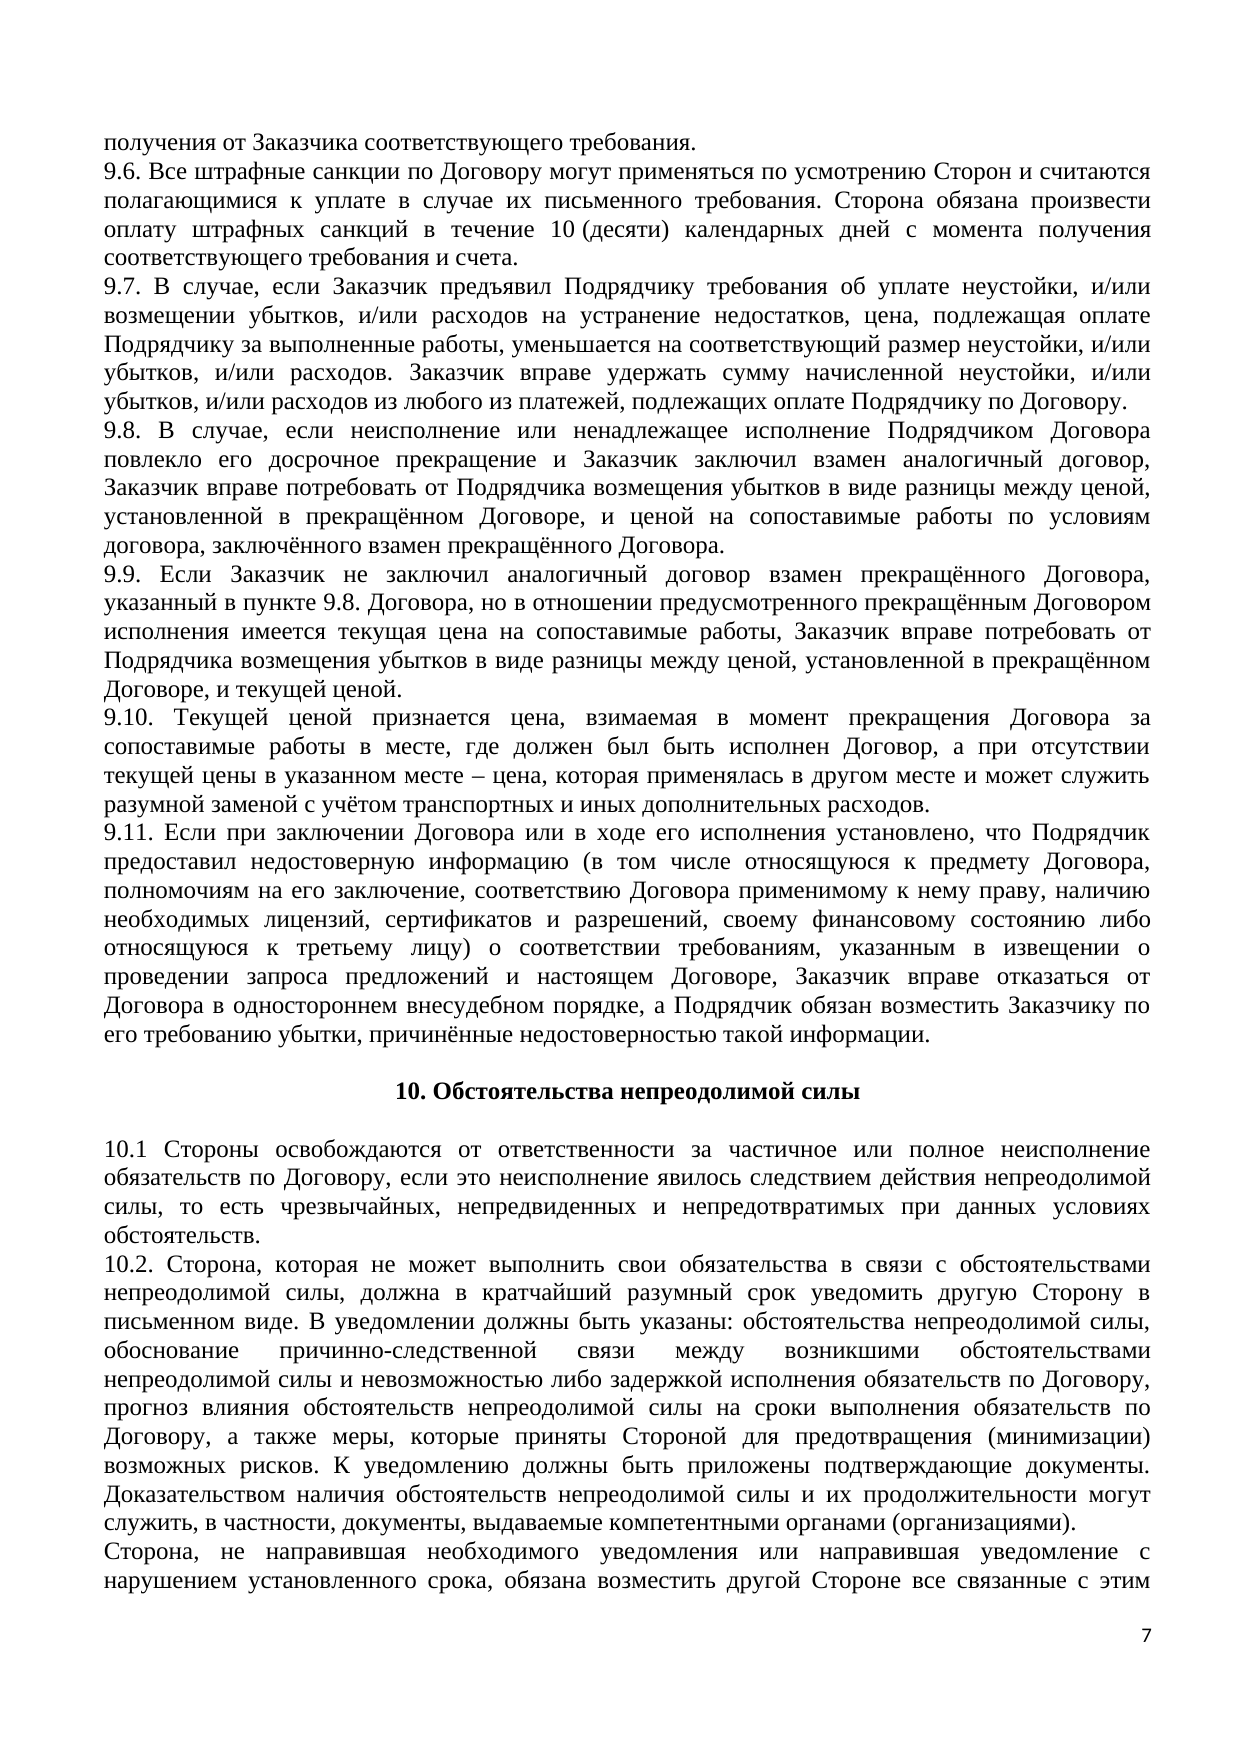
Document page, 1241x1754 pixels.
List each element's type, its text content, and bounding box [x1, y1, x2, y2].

text 9.10. Текущей ценой признается цена, взимаемая в момент прекращения Договора за сопоставимые работы в месте, где должен был быть исполнен Договор, а при отсутствии текущей цены в указанном месте – цена, которая применялась в другом месте и может служить разумной заменой с учётом транспортных и иных дополнительных расходов. [103, 702, 1152, 817]
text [103, 127, 1152, 156]
text 9.11. Если при заключении Договора или в ходе его исполнения установлено, что Подрядчик предоставил недостоверную информацию (в том числе относящуюся к предмету Договора, полномочиям на его заключение, соответствию Договора применимому к нему праву, наличию необходимых лицензий, сертификатов и разрешений, своему финансовому состоянию либо относящуюся к третьему лицу) о соответствии требованиям, указанным в извещении о проведении запроса предложений и настоящем Договоре, Заказчик вправе отказаться от Договора в одностороннем внесудебном порядке, а Подрядчик обязан возместить Заказчику по его требованию убытки, причинённые недостоверностью такой информации. [103, 817, 1152, 1047]
text 10.2. Сторона, которая не может выполнить свои обязательства в связи с обстоятельствами непреодолимой силы, должна в кратчайший разумный срок уведомить другую Сторону в письменном виде. В уведомлении должны быть указаны: обстоятельства непреодолимой силы, обоснование причинно-следственной связи между возникшими обстоятельствами непреодолимой силы и невозможностью либо задержкой исполнения обязательств по Договору, прогноз влияния обстоятельств непреодолимой силы на сроки выполнения обязательств по Договору, а также меры, которые приняты Стороной для предотвращения (минимизации) возможных рисков. К уведомлению должны быть приложены подтверждающие документы. Доказательством наличия обстоятельств непреодолимой силы и их продолжительности могут служить, в частности, документы, выдаваемые компетентными органами (организациями). [103, 1249, 1152, 1536]
text 9.9. Если Заказчик не заключил аналогичный договор взамен прекращённого Договора, указанный в пункте 9.8. Договора, но в отношении предусмотренного прекращённым Договором исполнения имеется текущая цена на сопоставимые работы, Заказчик вправе потребовать от Подрядчика возмещения убытков в виде разницы между ценой, установленной в прекращённом Договоре, и текущей ценой. [103, 559, 1152, 702]
text 9.8. В случае, если неисполнение или ненадлежащее исполнение Подрядчиком Договора повлекло его досрочное прекращение и Заказчик заключил взамен аналогичный договор, Заказчик вправе потребовать от Подрядчика возмещения убытков в виде разницы между ценой, установленной в прекращённом Договоре, и ценой на сопоставимые работы по условиям договора, заключённого взамен прекращённого Договора. [103, 415, 1152, 559]
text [103, 1536, 1152, 1594]
text 9.7. В случае, если Заказчик предъявил Подрядчику требования об уплате неустойки, и/или возмещении убытков, и/или расходов на устранение недостатков, цена, подлежащая оплате Подрядчику за выполненные работы, уменьшается на соответствующий размер неустойки, и/или убытков, и/или расходов. Заказчик вправе удержать сумму начисленной неустойки, и/или убытков, и/или расходов из любого из платежей, подлежащих оплате Подрядчику по Договору. [103, 271, 1152, 415]
text 10.1 Стороны освобождаются от ответственности за частичное или полное неисполнение обязательств по Договору, если это неисполнение явилось следствием действия непреодолимой силы, то есть чрезвычайных, непредвиденных и непредотвратимых при данных условиях обстоятельств. [103, 1134, 1152, 1249]
text 9.6. Все штрафные санкции по Договору могут применяться по усмотрению Сторон и считаются полагающимися к уплате в случае их письменного требования. Сторона обязана произвести оплату штрафных санкций в течение 10 (десяти) календарных дней с момента получения соответствующего требования и счета. [103, 156, 1152, 271]
text 10. Обстоятельства непреодолимой силы [103, 1076, 1152, 1105]
